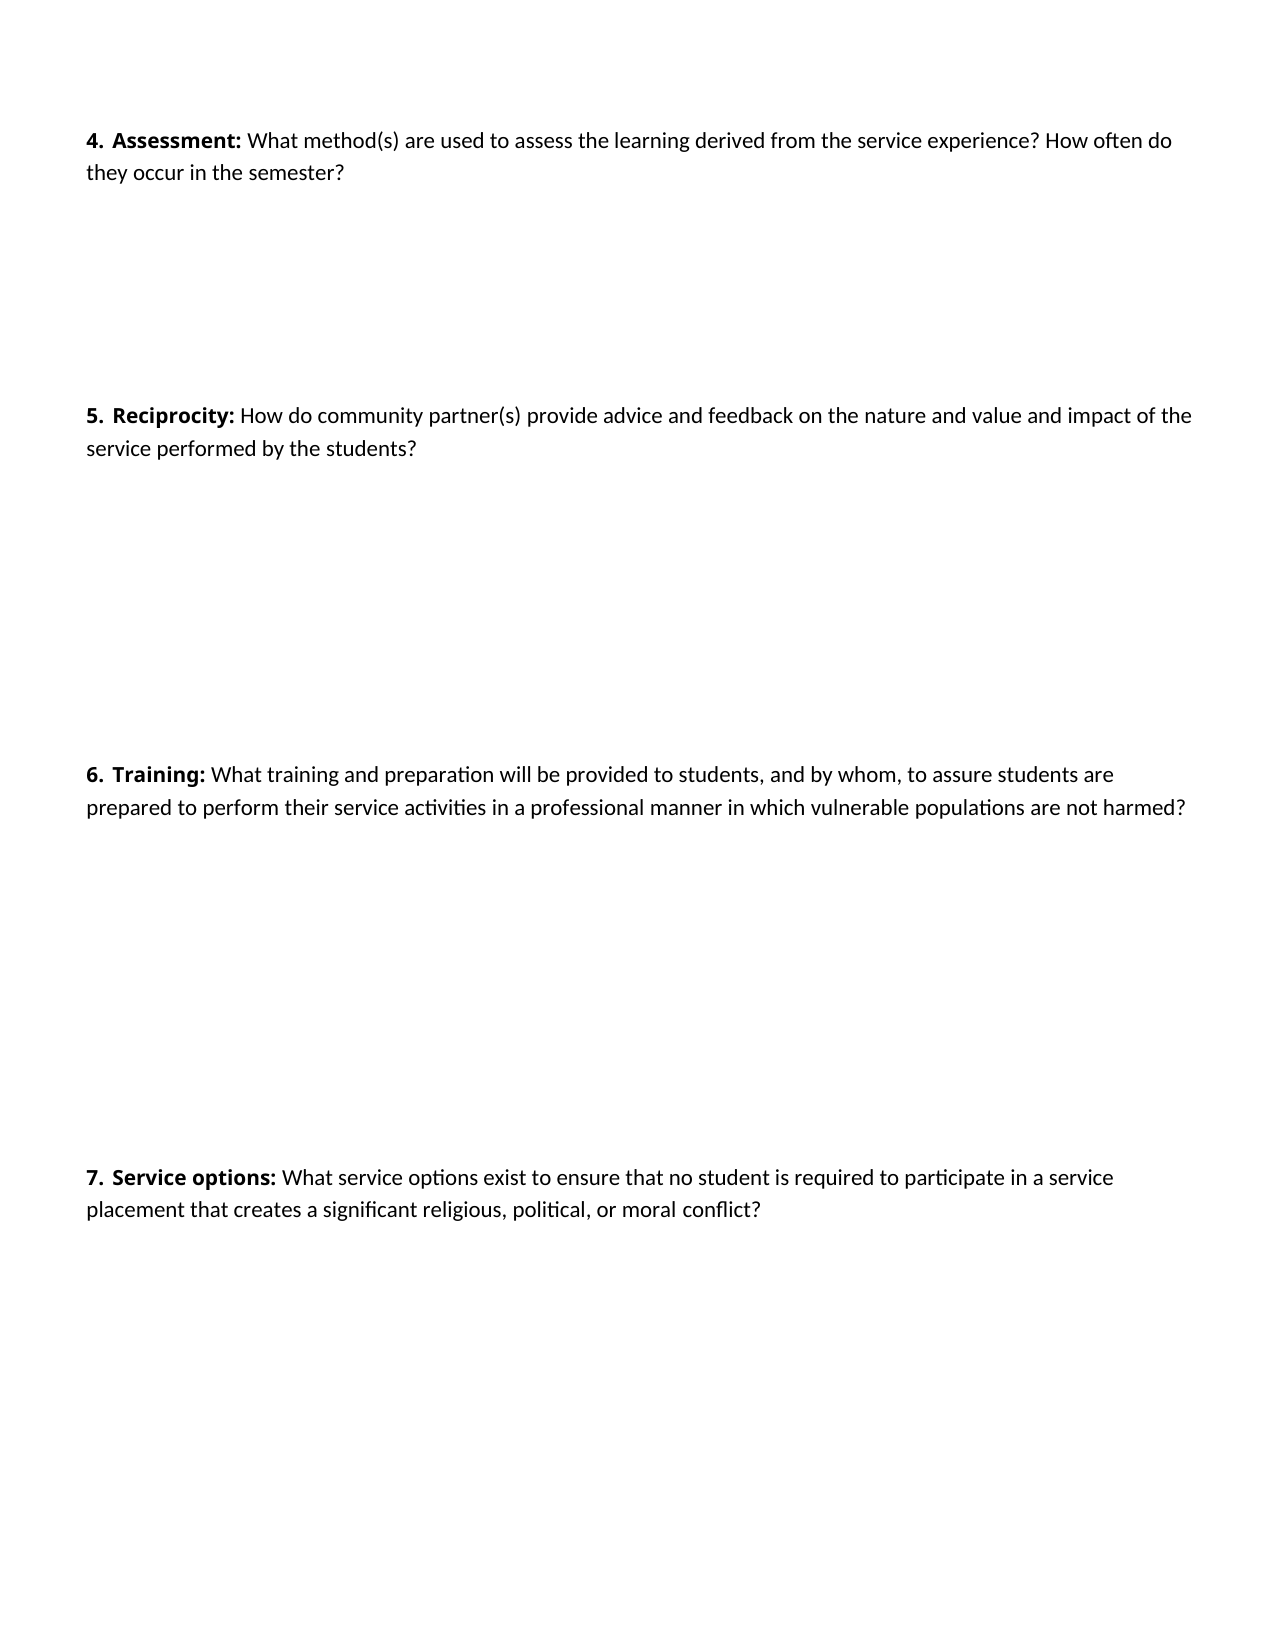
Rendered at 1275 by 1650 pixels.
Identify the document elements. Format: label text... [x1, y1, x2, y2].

list Training: What training and preparation will be provided to students, and by whom, to assure students are prepared to perform their service activities in a professional manner in which vulnerable populations are not harmed? [86, 761, 1186, 821]
list Assessment: What method(s) are used to assess the learning derived from the service experience? How often do they occur in the semester? [86, 126, 1182, 187]
list Reciprocity: How do community partner(s) provide advice and feedback on the nature and value and impact of the service performed by the students? [86, 402, 1194, 462]
list Service options: What service options exist to ensure that no student is required to participate in a service placement that creates a significant religious, political, or moral conflict? [86, 1163, 1123, 1223]
